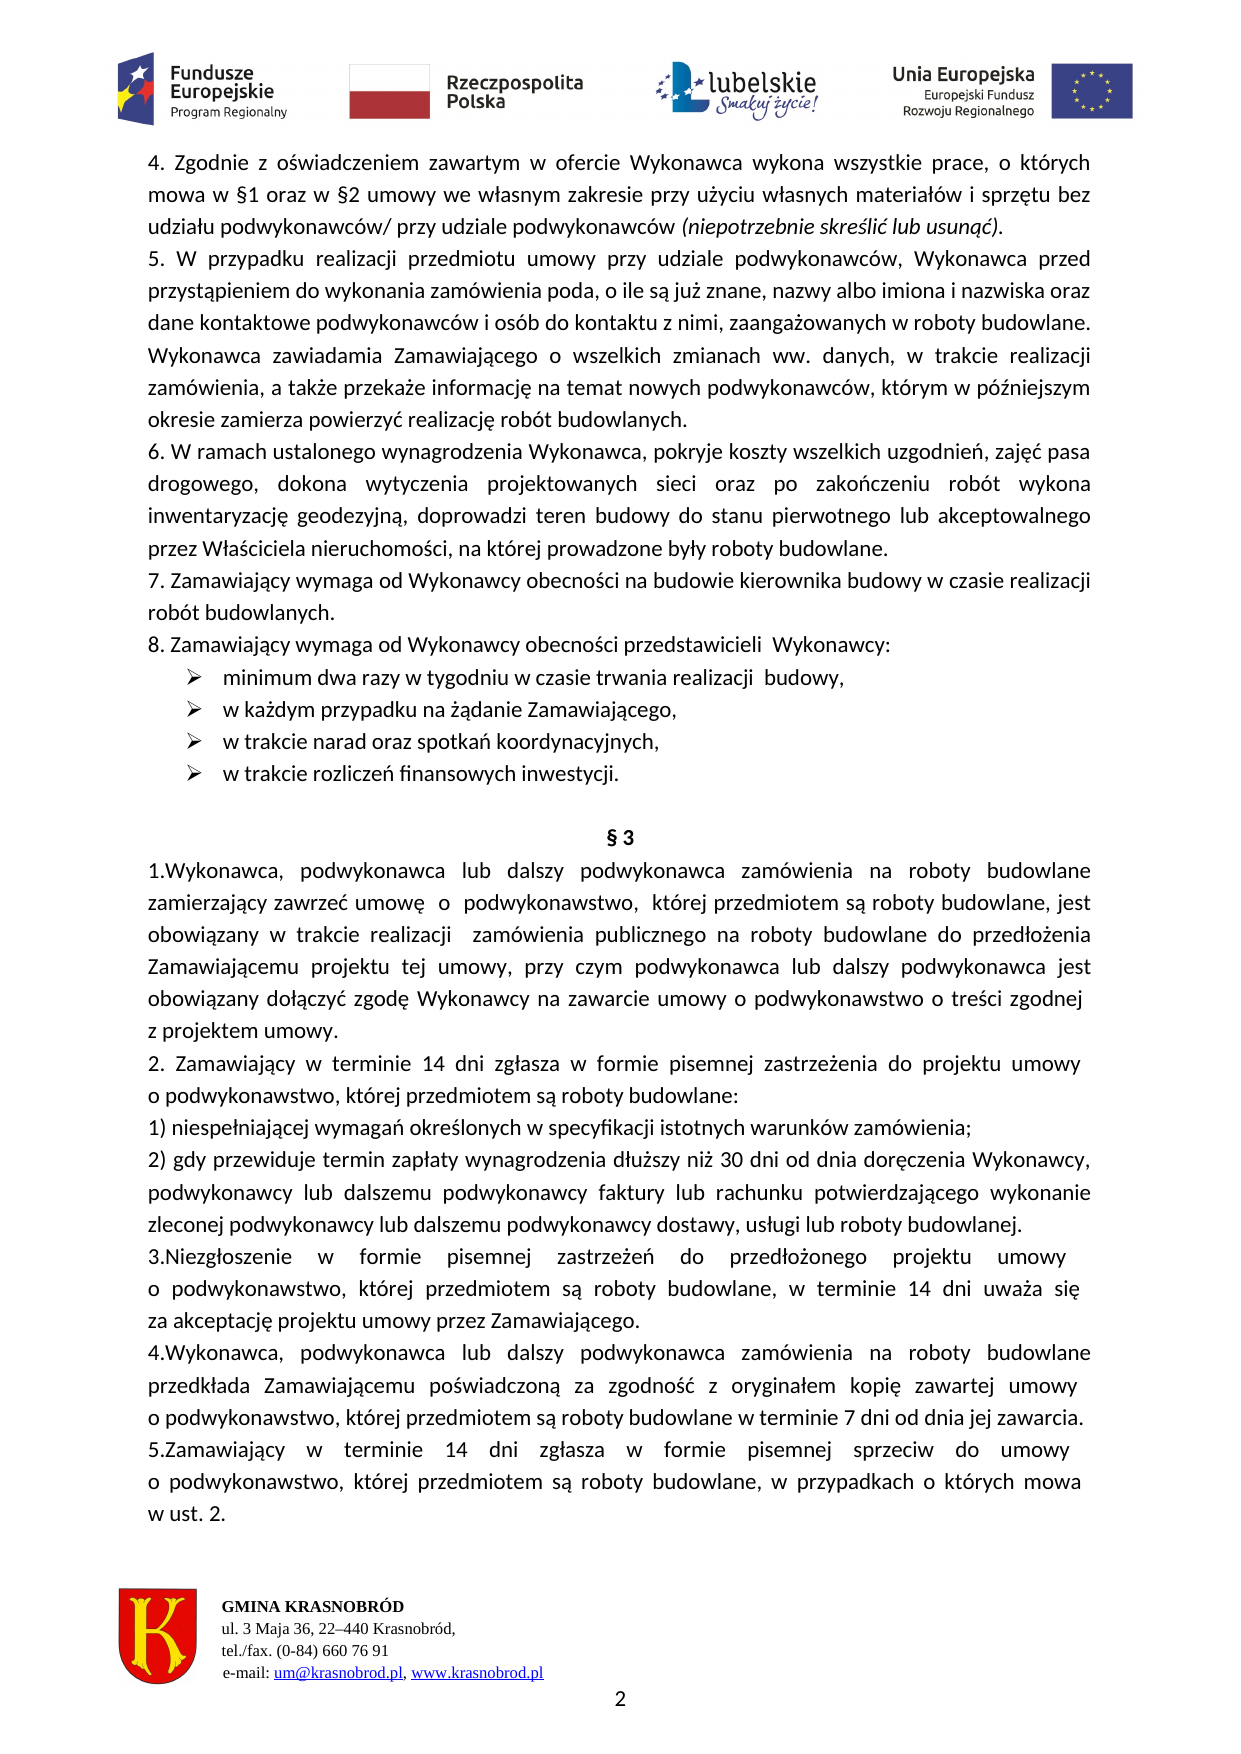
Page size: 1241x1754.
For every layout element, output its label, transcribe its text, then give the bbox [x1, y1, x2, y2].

list w trakcie rozliczeń finansowych inwestycji. [185, 759, 1093, 787]
picture [117, 1587, 198, 1685]
text 5.Zamawiający w terminie 14 dni zgłasza w formie pisemnej sprzeciw do umowy o podwykonawstwo, której przedmiotem są roboty budowlane, w przypadkach o których mowa w ust. 2. [148, 1435, 1093, 1527]
list minimum dwa razy w tygodniu w czasie trwania realizacji budowy, [185, 663, 1093, 691]
text 2) gdy przewiduje termin zapłaty wynagrodzenia dłuższy niż 30 dni od dnia doręczenia Wykonawcy, podwykonawcy lub dalszemu podwykonawcy faktury lub rachunku potwierdzającego wykonanie zleconej podwykonawcy lub dalszemu podwykonawcy dostawy, usługi lub roboty budowlanej. [148, 1145, 1093, 1238]
text 1.Wykonawca, podwykonawca lub dalszy podwykonawca zamówienia na roboty budowlane zamierzający zawrzeć umowę o podwykonawstwo, której przedmiotem są roboty budowlane, jest obowiązany w trakcie realizacji zamówienia publicznego na roboty budowlane do przedłożenia Zamawiającemu projektu tej umowy, przy czym podwykonawca lub dalszy podwykonawca jest obowiązany dołączyć zgodę Wykonawcy na zawarcie umowy o podwykonawstwo o treści zgodnej z projektem umowy. [148, 856, 1093, 1045]
text 4.Wykonawca, podwykonawca lub dalszy podwykonawca zamówienia na roboty budowlane przedkłada Zamawiającemu poświadczoną za zgodność z oryginałem kopię zawartej umowy o podwykonawstwo, której przedmiotem są roboty budowlane w terminie 7 dni od dnia jej zawarcia. [148, 1338, 1093, 1431]
text 2. Zamawiający w terminie 14 dni zgłasza w formie pisemnej zastrzeżenia do projektu umowy o podwykonawstwo, której przedmiotem są roboty budowlane: [148, 1049, 1093, 1109]
text 8. Zamawiający wymaga od Wykonawcy obecności przedstawicieli Wykonawcy: [148, 630, 1093, 658]
picture [100, 41, 1153, 131]
text 1) niespełniającej wymagań określonych w specyfikacji istotnych warunków zamówienia; [148, 1113, 1093, 1141]
text 5. W przypadku realizacji przedmiotu umowy przy udziale podwykonawców, Wykonawca przed przystąpieniem do wykonania zamówienia poda, o ile są już znane, nazwy albo imiona i nazwiska oraz dane kontaktowe podwykonawców i osób do kontaktu z nimi, zaangażowanych w roboty budowlane. Wykonawca zawiadamia Zamawiającego o wszelkich zmianach ww. danych, w trakcie realizacji zamówienia, a także przekaże informację na temat nowych podwykonawców, którym w późniejszym okresie zamierza powierzyć realizację robót budowlanych. [148, 244, 1093, 433]
text 3.Niezgłoszenie w formie pisemnej zastrzeżeń do przedłożonego projektu umowy o podwykonawstwo, której przedmiotem są roboty budowlane, w terminie 14 dni uważa się za akceptację projektu umowy przez Zamawiającego. [148, 1242, 1093, 1334]
text 4. Zgodnie z oświadczeniem zawartym w ofercie Wykonawca wykona wszystkie prace, o których mowa w §1 oraz w §2 umowy we własnym zakresie przy użyciu własnych materiałów i sprzętu bez udziału podwykonawców/ przy udziale podwykonawców (niepotrzebnie skreślić lub usunąć). [148, 148, 1093, 240]
list w każdym przypadku na żądanie Zamawiającego, [185, 695, 1093, 723]
list w trakcie narad oraz spotkań koordynacyjnych, [185, 727, 1093, 755]
text 7. Zamawiający wymaga od Wykonawcy obecności na budowie kierownika budowy w czasie realizacji robót budowlanych. [148, 566, 1093, 626]
text § 3 [148, 823, 1093, 852]
text 6. W ramach ustalonego wynagrodzenia Wykonawca, pokryje koszty wszelkich uzgodnień, zajęć pasa drogowego, dokona wytyczenia projektowanych sieci oraz po zakończeniu robót wykona inwentaryzację geodezyjną, doprowadzi teren budowy do stanu pierwotnego lub akceptowalnego przez Właściciela nieruchomości, na której prowadzone były roboty budowlane. [148, 437, 1093, 562]
